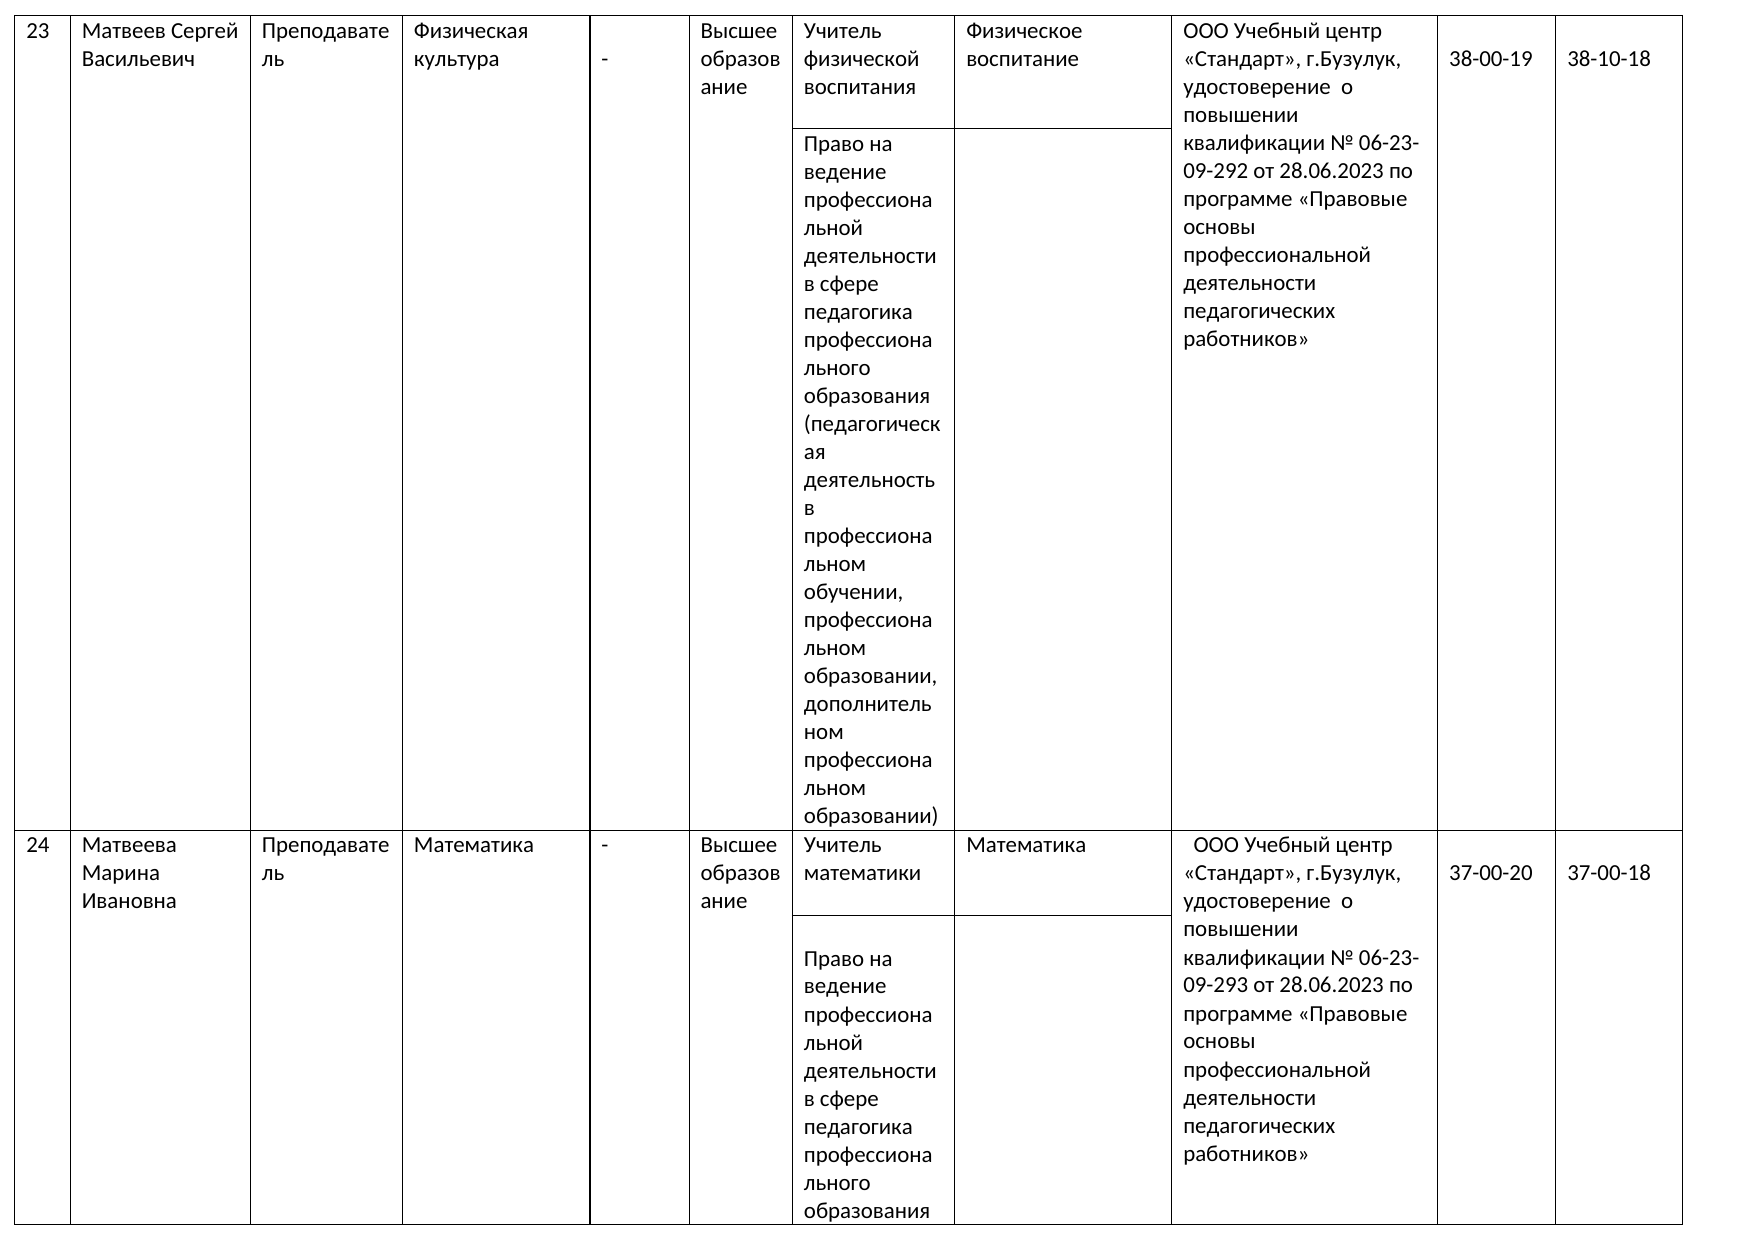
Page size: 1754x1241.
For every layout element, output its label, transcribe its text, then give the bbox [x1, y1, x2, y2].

table_cell 23 [15, 16, 70, 829]
table_cell Матвеева Марина Ивановна [71, 831, 250, 1224]
table_cell [955, 129, 1171, 829]
table_cell ООО Учебный центр «Стандарт», г.Бузулук, удостоверение о повышении квалификации № 06-23-09-292 от 28.06.2023 по программе «Правовые основы профессиональной деятельности педагогических работников» [1172, 16, 1437, 829]
table_cell Учитель физической воспитания [793, 16, 954, 128]
table_cell Математика [403, 831, 589, 1224]
table_cell 38-00-19 [1438, 16, 1555, 829]
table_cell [793, 916, 954, 1224]
table_cell Матвеев Сергей Васильевич [71, 16, 250, 829]
table_cell Преподаватель [251, 831, 402, 1224]
table_cell - [591, 831, 689, 1224]
table_cell 37-00-18 [1556, 831, 1682, 1224]
table_cell Высшее образование [690, 831, 792, 1224]
table_cell Математика [955, 831, 1171, 914]
table_cell Физическое воспитание [955, 16, 1171, 128]
table_cell - [591, 16, 689, 829]
table_cell ООО Учебный центр «Стандарт», г.Бузулук, удостоверение о повышении квалификации № 06-23-09-293 от 28.06.2023 по программе «Правовые основы профессиональной деятельности педагогических работников» [1172, 831, 1437, 1224]
table_cell Учитель математики [793, 831, 954, 914]
table_cell 38-10-18 [1556, 16, 1682, 829]
table_cell 24 [15, 831, 70, 1224]
table_cell [955, 916, 1171, 1224]
table_cell Преподаватель [251, 16, 402, 829]
table_cell Высшее образование [690, 16, 792, 829]
table_cell 37-00-20 [1438, 831, 1555, 1224]
table_cell Физическая культура [403, 16, 589, 829]
